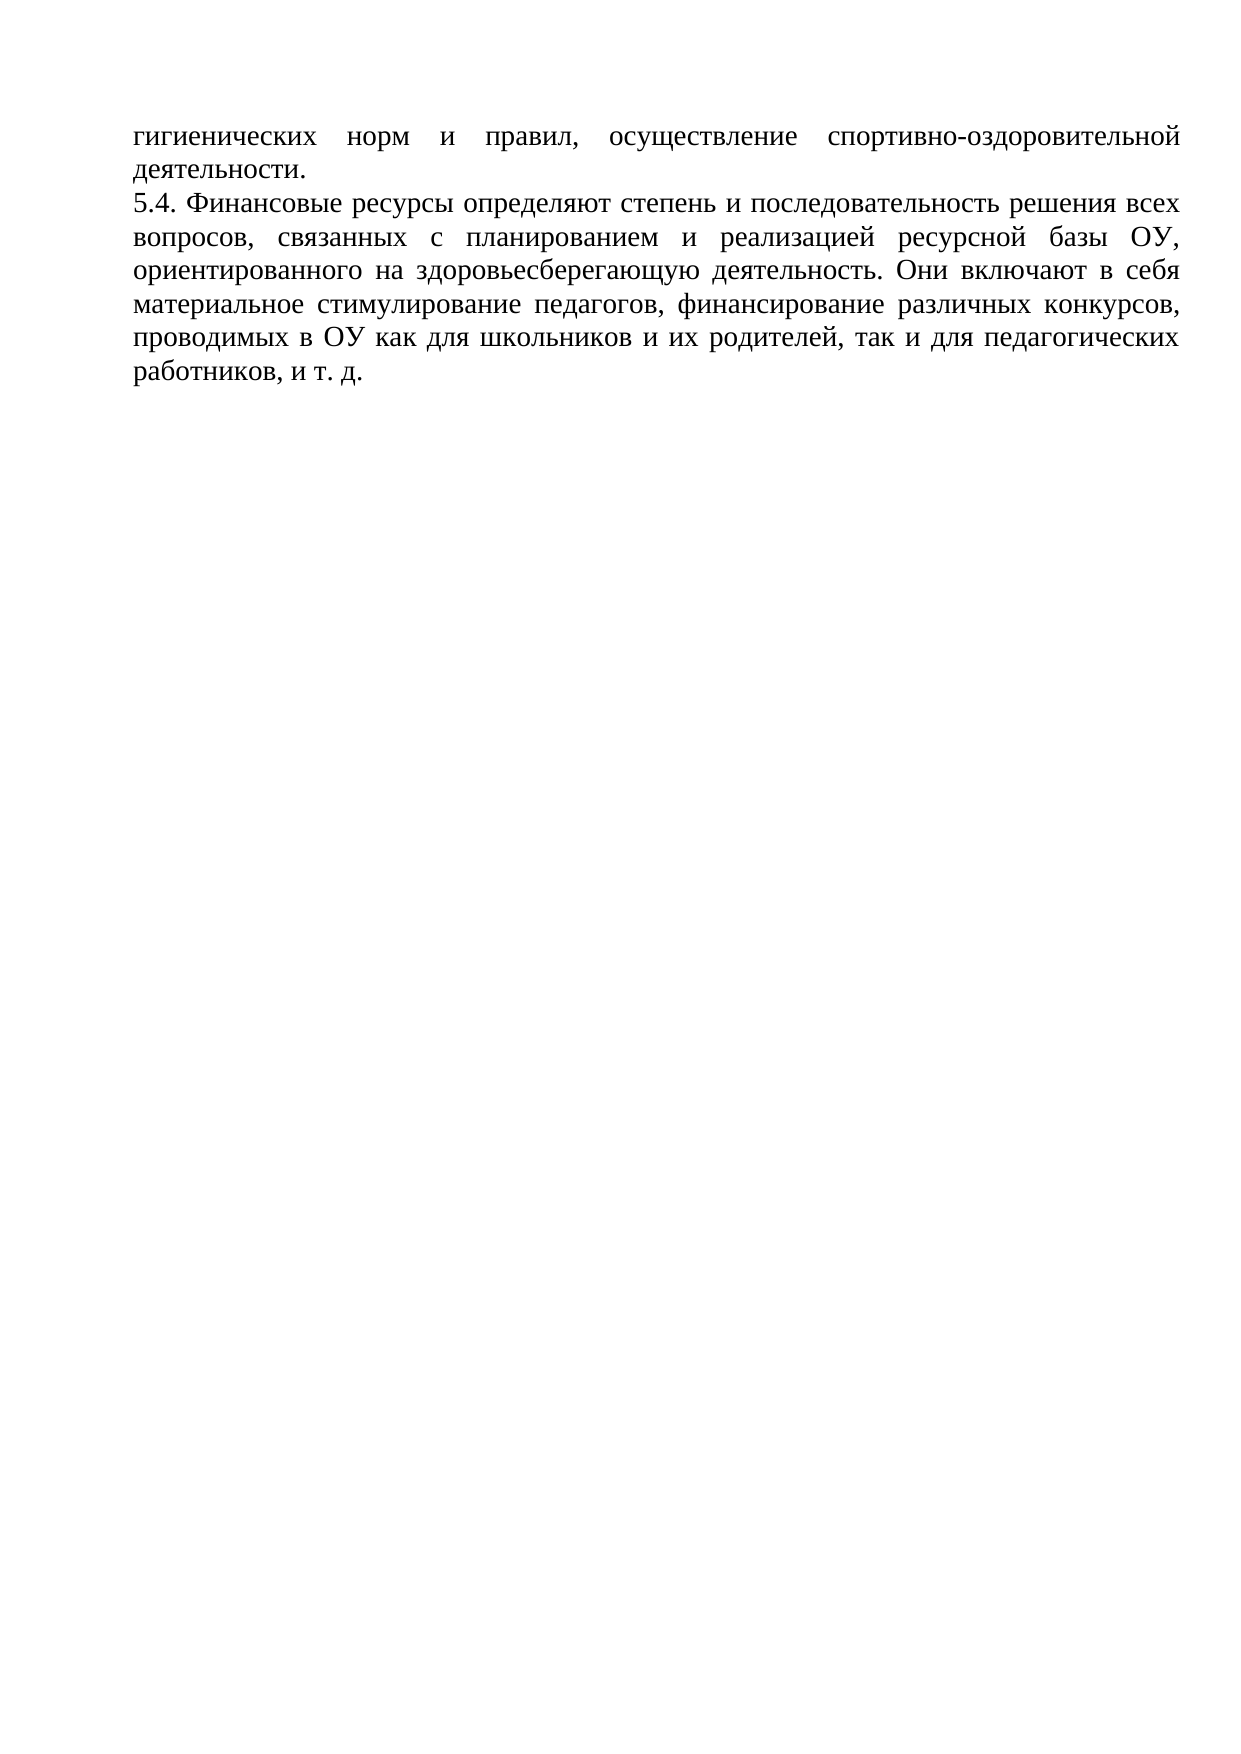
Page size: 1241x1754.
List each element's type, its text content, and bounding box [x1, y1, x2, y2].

text 5.4. Финансовые ресурсы определяют степень и последовательность решения всех вопросов, связанных с планированием и реализацией ресурсной базы ОУ, ориентированного на здоровьесберегающую деятельность. Они включают в себя материальное стимулирование педагогов, финансирование различных конкурсов, проводимых в ОУ как для школьников и их родителей, так и для педагогических работников, и т. д. [133, 185, 1181, 386]
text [133, 118, 1181, 185]
